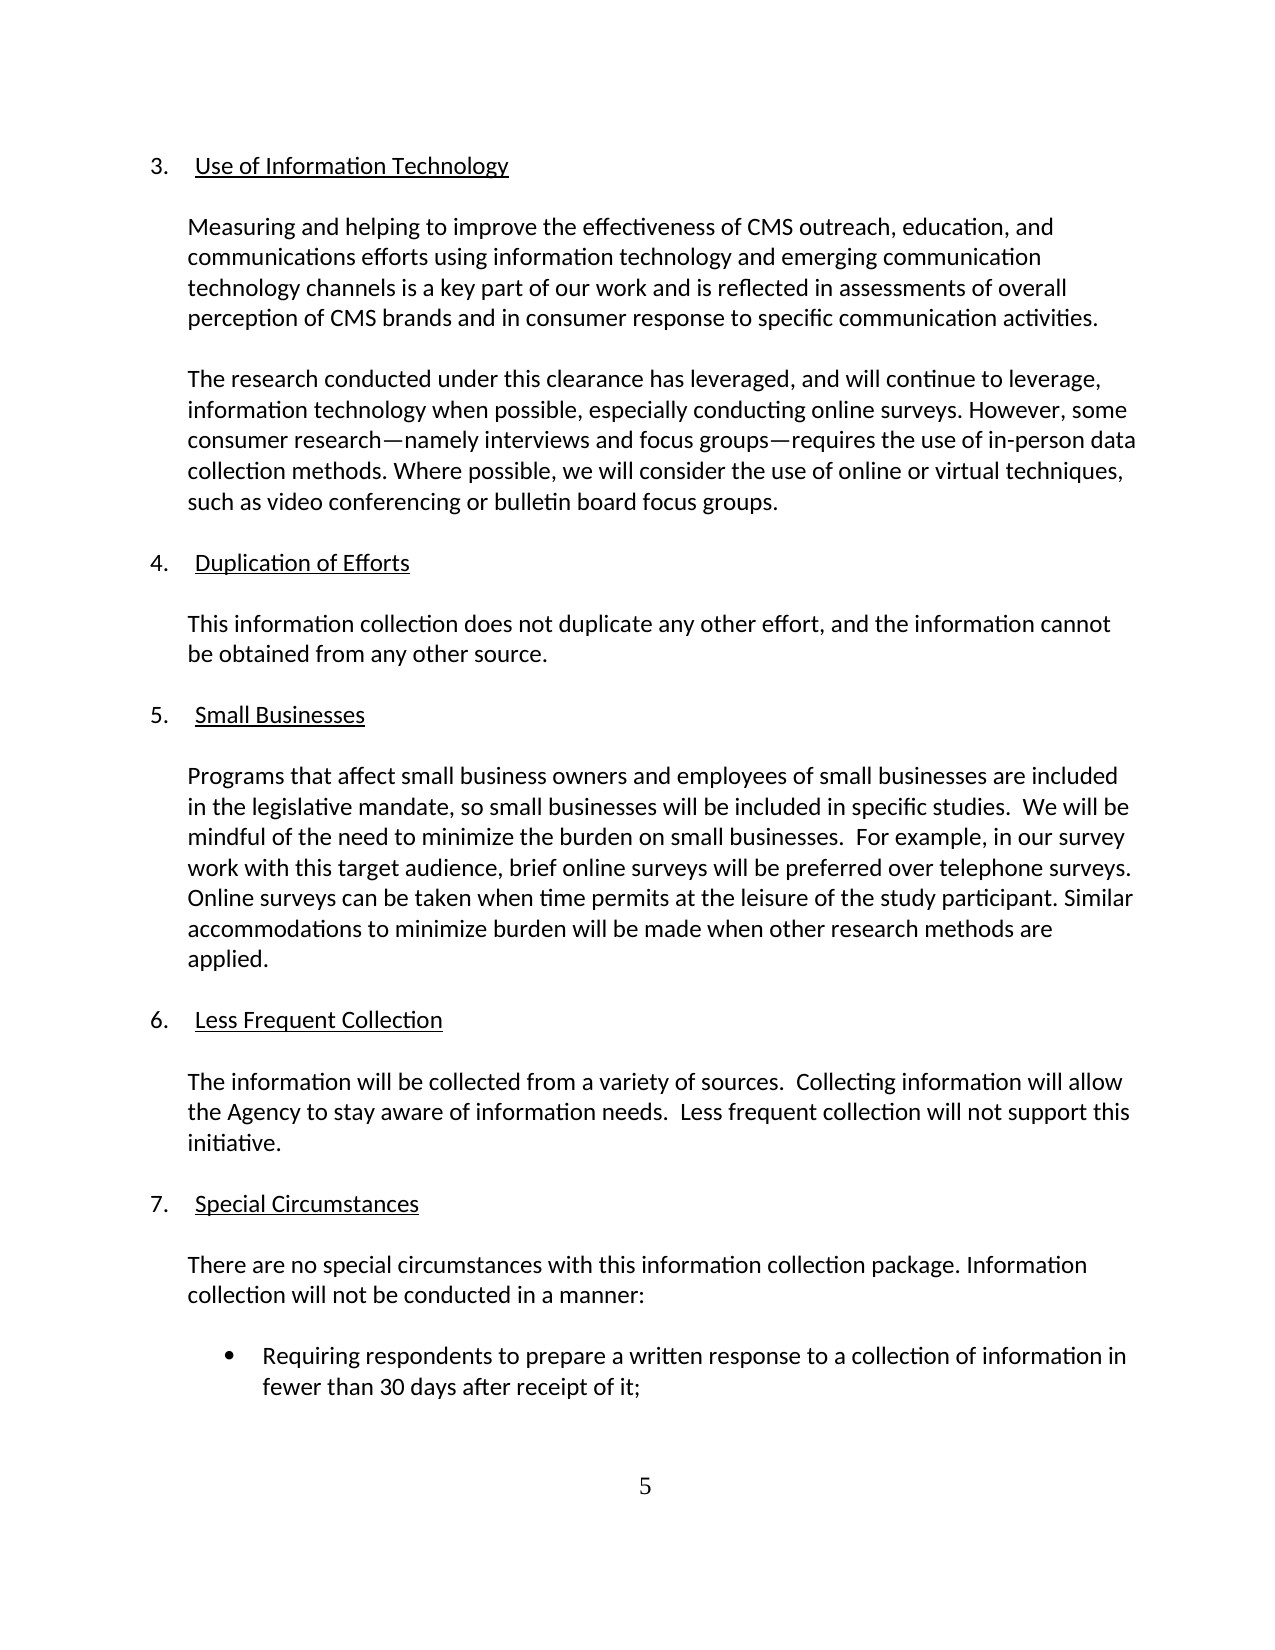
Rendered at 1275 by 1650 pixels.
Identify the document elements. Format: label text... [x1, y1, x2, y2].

text This information collection does not duplicate any other effort, and the information cannot be obtained from any other source. [187, 608, 1140, 669]
text 3. Use of Information Technology [150, 150, 1140, 181]
text The information will be collected from a variety of sources. Collecting information will allow the Agency to stay aware of information needs. Less frequent collection will not support this initiative. [187, 1066, 1140, 1157]
text Programs that affect small business owners and employees of small businesses are included in the legislative mandate, so small businesses will be included in specific studies. We will be mindful of the need to minimize the burden on small businesses. For example, in our survey work with this target audience, brief online surveys will be preferred over telephone surveys. Online surveys can be taken when time permits at the leisure of the study participant. Similar accommodations to minimize burden will be made when other research methods are applied. [187, 760, 1140, 974]
text 7. Special Circumstances [150, 1188, 1140, 1218]
text The research conducted under this clearance has leveraged, and will continue to leverage, information technology when possible, especially conducting online surveys. However, some consumer research—namely interviews and focus groups—requires the use of in-person data collection methods. Where possible, we will consider the use of online or virtual techniques, such as video conferencing or bulletin board focus groups. [187, 364, 1140, 516]
list Requiring respondents to prepare a written response to a collection of information in fewer than 30 days after receipt of it; [225, 1340, 1140, 1401]
text Measuring and helping to improve the effectiveness of CMS outreach, education, and communications efforts using information technology and emerging communication technology channels is a key part of our work and is reflected in assessments of overall perception of CMS brands and in consumer response to specific communication activities. [187, 211, 1140, 333]
text 4. Duplication of Efforts [150, 547, 1140, 577]
text There are no special circumstances with this information collection package. Information collection will not be conducted in a manner: [187, 1249, 1140, 1310]
text 6. Less Frequent Collection [150, 1004, 1140, 1035]
text 5. Small Businesses [150, 699, 1140, 730]
